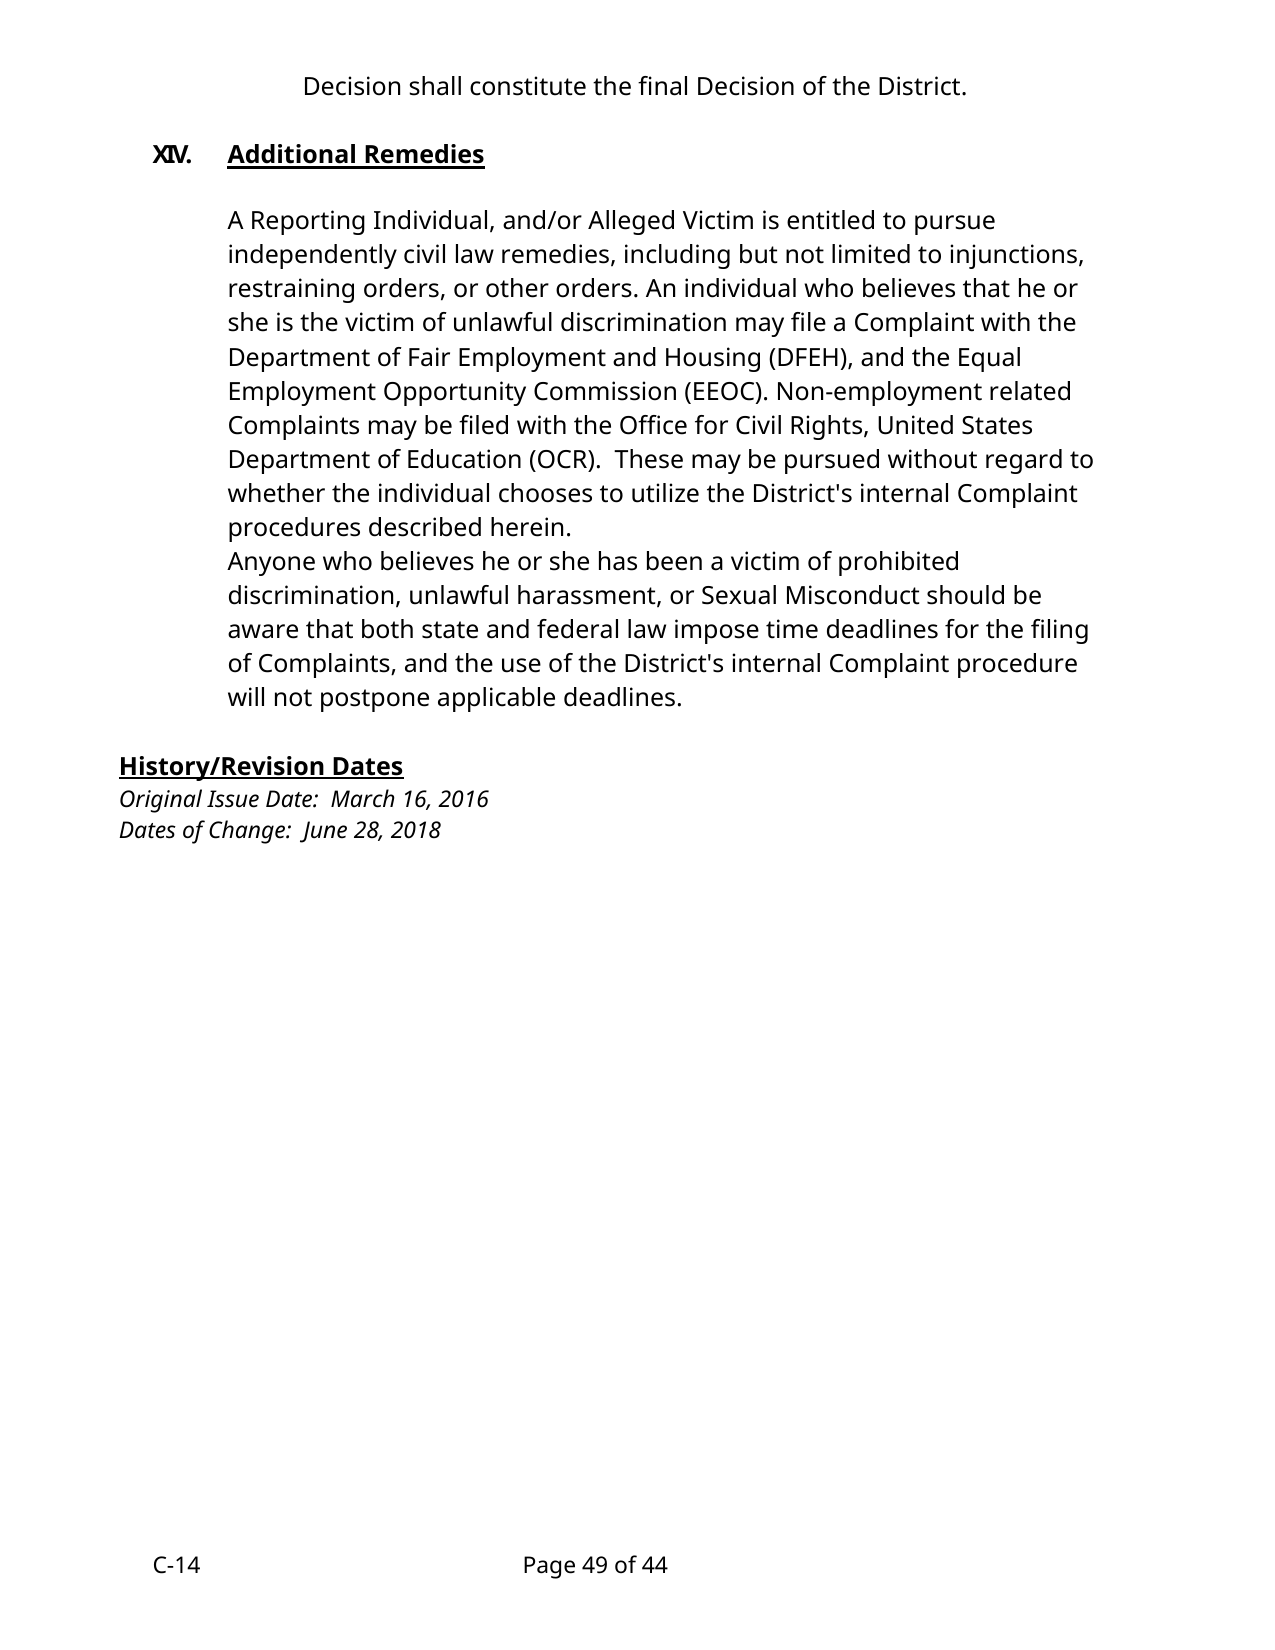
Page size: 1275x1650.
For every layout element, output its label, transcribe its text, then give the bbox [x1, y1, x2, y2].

text Dates of Change: June 28, 2018 [119, 814, 1100, 846]
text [302, 69, 1119, 103]
text History/Revision Dates [119, 748, 1100, 783]
text A Reporting Individual, and/or Alleged Victim is entitled to pursue independently civil law remedies, including but not limited to injunctions, restraining orders, or other orders. An individual who believes that he or she is the victim of unlawful discrimination may file a Complaint with the Department of Fair Employment and Housing (DFEH), and the Equal Employment Opportunity Commission (EEOC). Non-employment related Complaints may be filed with the Office for Civil Rights, United States Department of Education (OCR). These may be pursued without regard to whether the individual chooses to utilize the District's internal Complaint procedures described herein. [227, 203, 1118, 543]
text Anyone who believes he or she has been a victim of prohibited discrimination, unlawful harassment, or Sexual Misconduct should be aware that both state and federal law impose time deadlines for the filing of Complaints, and the use of the District's internal Complaint procedure will not postpone applicable deadlines. [227, 544, 1100, 714]
list Additional Remedies [152, 137, 1154, 171]
text Original Issue Date: March 16, 2016 [119, 783, 1100, 814]
